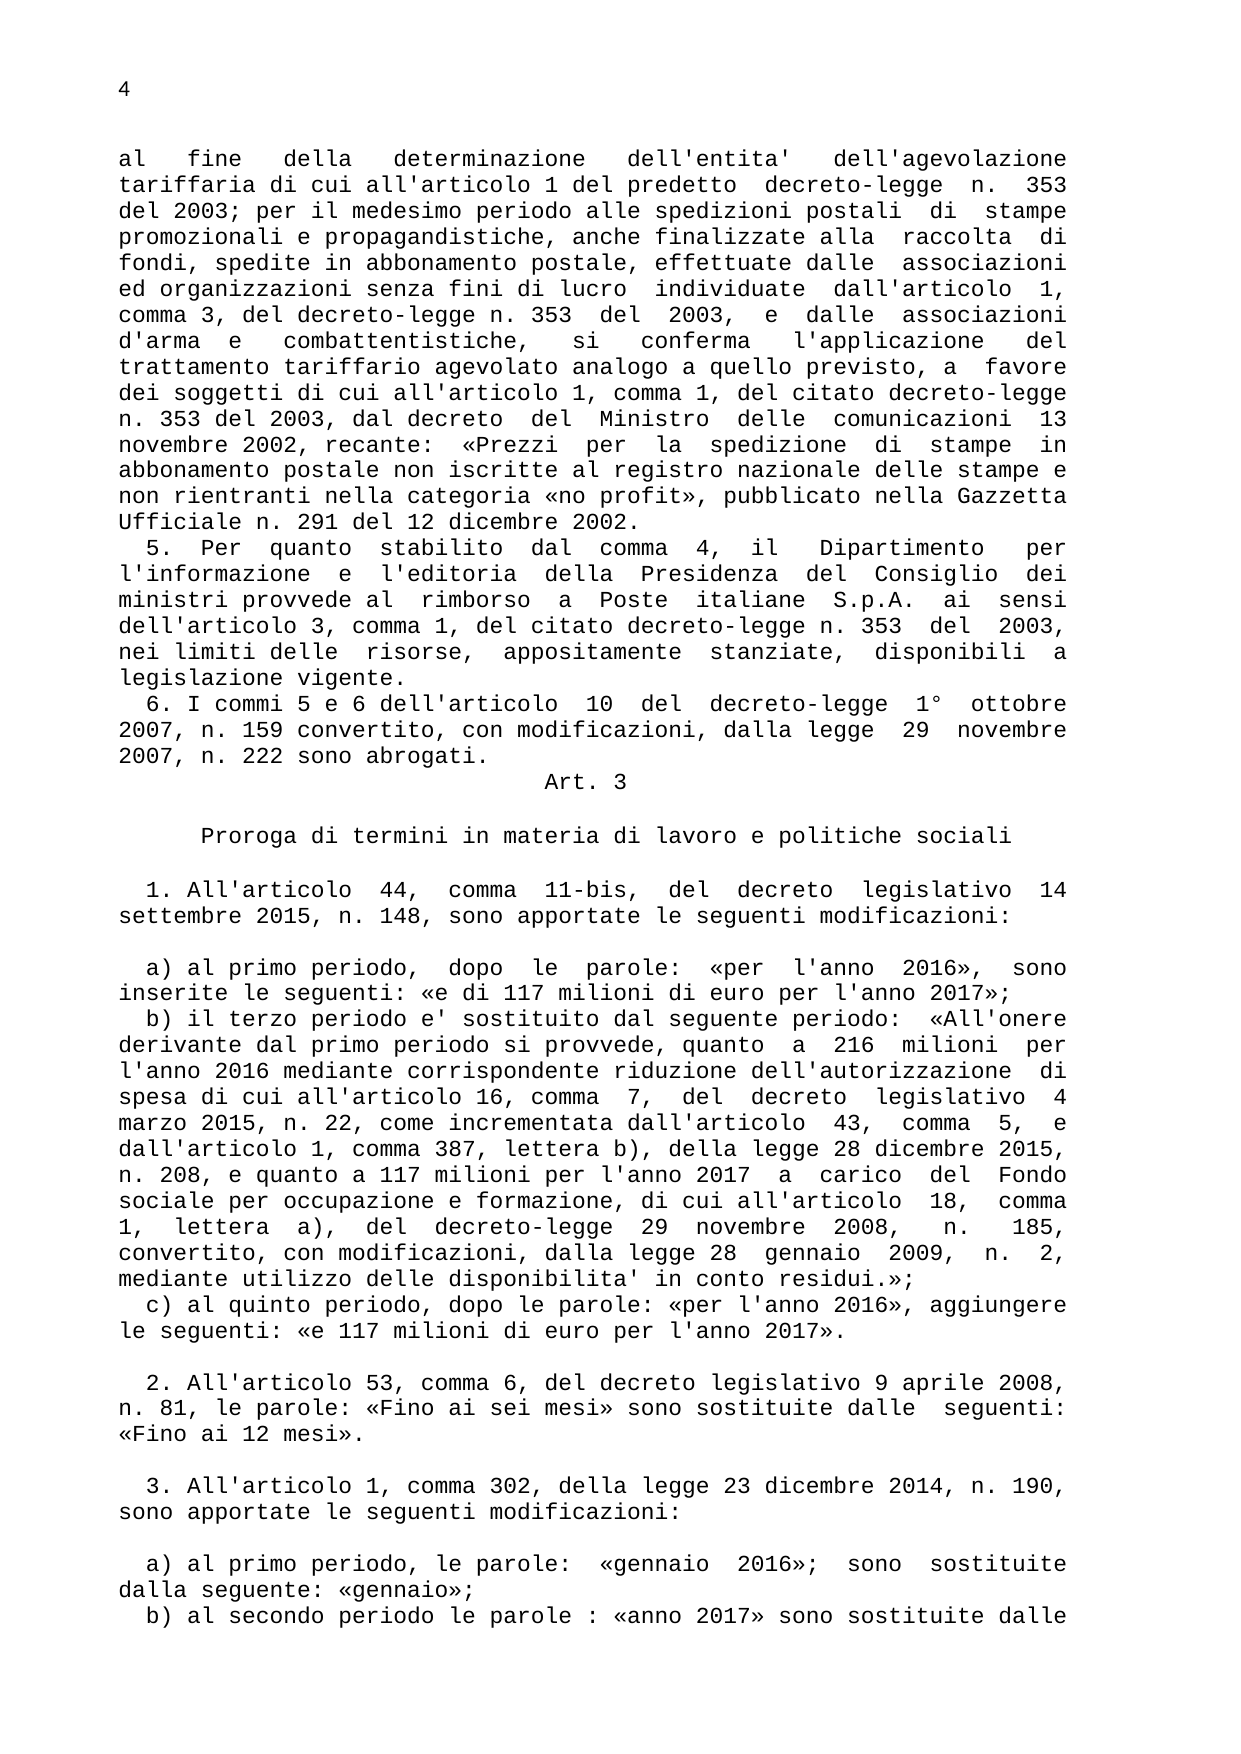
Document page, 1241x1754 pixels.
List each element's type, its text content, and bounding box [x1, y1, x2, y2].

text n. 81, le parole: «Fino ai sei mesi» sono sostituite dalle seguenti: [118, 1397, 1122, 1423]
text b) al secondo periodo le parole : «anno 2017» sono sostituite dalle [118, 1604, 1122, 1630]
text Proroga di termini in materia di lavoro e politiche sociali [118, 824, 1122, 850]
text sociale per occupazione e formazione, di cui all'articolo 18, comma [118, 1189, 1122, 1215]
text n. 208, e quanto a 117 milioni per l'anno 2017 a carico del Fondo [118, 1163, 1122, 1189]
text convertito, con modificazioni, dalla legge 28 gennaio 2009, n. 2, [118, 1241, 1122, 1267]
text promozionali e propagandistiche, anche finalizzate alla raccolta di [118, 225, 1122, 251]
text dall'articolo 1, comma 387, lettera b), della legge 28 dicembre 2015, [118, 1137, 1122, 1163]
text tariffaria di cui all'articolo 1 del predetto decreto-legge n. 353 [118, 173, 1122, 199]
text nei limiti delle risorse, appositamente stanziate, disponibili a [118, 640, 1122, 666]
text sono apportate le seguenti modificazioni: [118, 1501, 1122, 1526]
text 2. All'articolo 53, comma 6, del decreto legislativo 9 aprile 2008, [118, 1371, 1122, 1397]
text abbonamento postale non iscritte al registro nazionale delle stampe e [118, 459, 1122, 485]
text l'informazione e l'editoria della Presidenza del Consiglio dei [118, 563, 1122, 588]
text «Fino ai 12 mesi». [118, 1423, 1122, 1449]
text novembre 2002, recante: «Prezzi per la spedizione di stampe in [118, 433, 1122, 459]
text b) il terzo periodo e' sostituito dal seguente periodo: «All'onere [118, 1008, 1122, 1034]
text Art. 3 [118, 770, 1122, 796]
text 3. All'articolo 1, comma 302, della legge 23 dicembre 2014, n. 190, [118, 1474, 1122, 1501]
text c) al quinto periodo, dopo le parole: «per l'anno 2016», aggiungere [118, 1293, 1122, 1319]
text dei soggetti di cui all'articolo 1, comma 1, del citato decreto-legge [118, 381, 1122, 407]
text ministri provvede al rimborso a Poste italiane S.p.A. ai sensi [118, 588, 1122, 614]
text fondi, spedite in abbonamento postale, effettuate dalle associazioni [118, 251, 1122, 277]
text mediante utilizzo delle disponibilita' in conto residui.»; [118, 1267, 1122, 1293]
text a) al primo periodo, le parole: «gennaio 2016»; sono sostituite [118, 1552, 1122, 1578]
text al fine della determinazione dell'entita' dell'agevolazione [118, 148, 1122, 173]
text ed organizzazioni senza fini di lucro individuate dall'articolo 1, [118, 277, 1122, 303]
text dalla seguente: «gennaio»; [118, 1578, 1122, 1604]
text spesa di cui all'articolo 16, comma 7, del decreto legislativo 4 [118, 1086, 1122, 1111]
text non rientranti nella categoria «no profit», pubblicato nella Gazzetta [118, 485, 1122, 511]
text Ufficiale n. 291 del 12 dicembre 2002. [118, 511, 1122, 537]
text d'arma e combattentistiche, si conferma l'applicazione del [118, 329, 1122, 355]
text inserite le seguenti: «e di 117 milioni di euro per l'anno 2017»; [118, 982, 1122, 1008]
text 1. All'articolo 44, comma 11-bis, del decreto legislativo 14 [118, 878, 1122, 904]
text derivante dal primo periodo si provvede, quanto a 216 milioni per [118, 1034, 1122, 1059]
text 5. Per quanto stabilito dal comma 4, il Dipartimento per [118, 537, 1122, 563]
text comma 3, del decreto-legge n. 353 del 2003, e dalle associazioni [118, 303, 1122, 329]
text trattamento tariffario agevolato analogo a quello previsto, a favore [118, 355, 1122, 381]
text legislazione vigente. [118, 666, 1122, 692]
text n. 353 del 2003, dal decreto del Ministro delle comunicazioni 13 [118, 407, 1122, 433]
text l'anno 2016 mediante corrispondente riduzione dell'autorizzazione di [118, 1059, 1122, 1086]
text dell'articolo 3, comma 1, del citato decreto-legge n. 353 del 2003, [118, 614, 1122, 640]
text a) al primo periodo, dopo le parole: «per l'anno 2016», sono [118, 956, 1122, 982]
text le seguenti: «e 117 milioni di euro per l'anno 2017». [118, 1319, 1122, 1345]
text 2007, n. 222 sono abrogati. [118, 744, 1122, 770]
text 6. I commi 5 e 6 dell'articolo 10 del decreto-legge 1° ottobre [118, 692, 1122, 718]
text del 2003; per il medesimo periodo alle spedizioni postali di stampe [118, 199, 1122, 225]
text 2007, n. 159 convertito, con modificazioni, dalla legge 29 novembre [118, 718, 1122, 744]
text settembre 2015, n. 148, sono apportate le seguenti modificazioni: [118, 904, 1122, 930]
text marzo 2015, n. 22, come incrementata dall'articolo 43, comma 5, e [118, 1111, 1122, 1137]
text 1, lettera a), del decreto-legge 29 novembre 2008, n. 185, [118, 1215, 1122, 1241]
